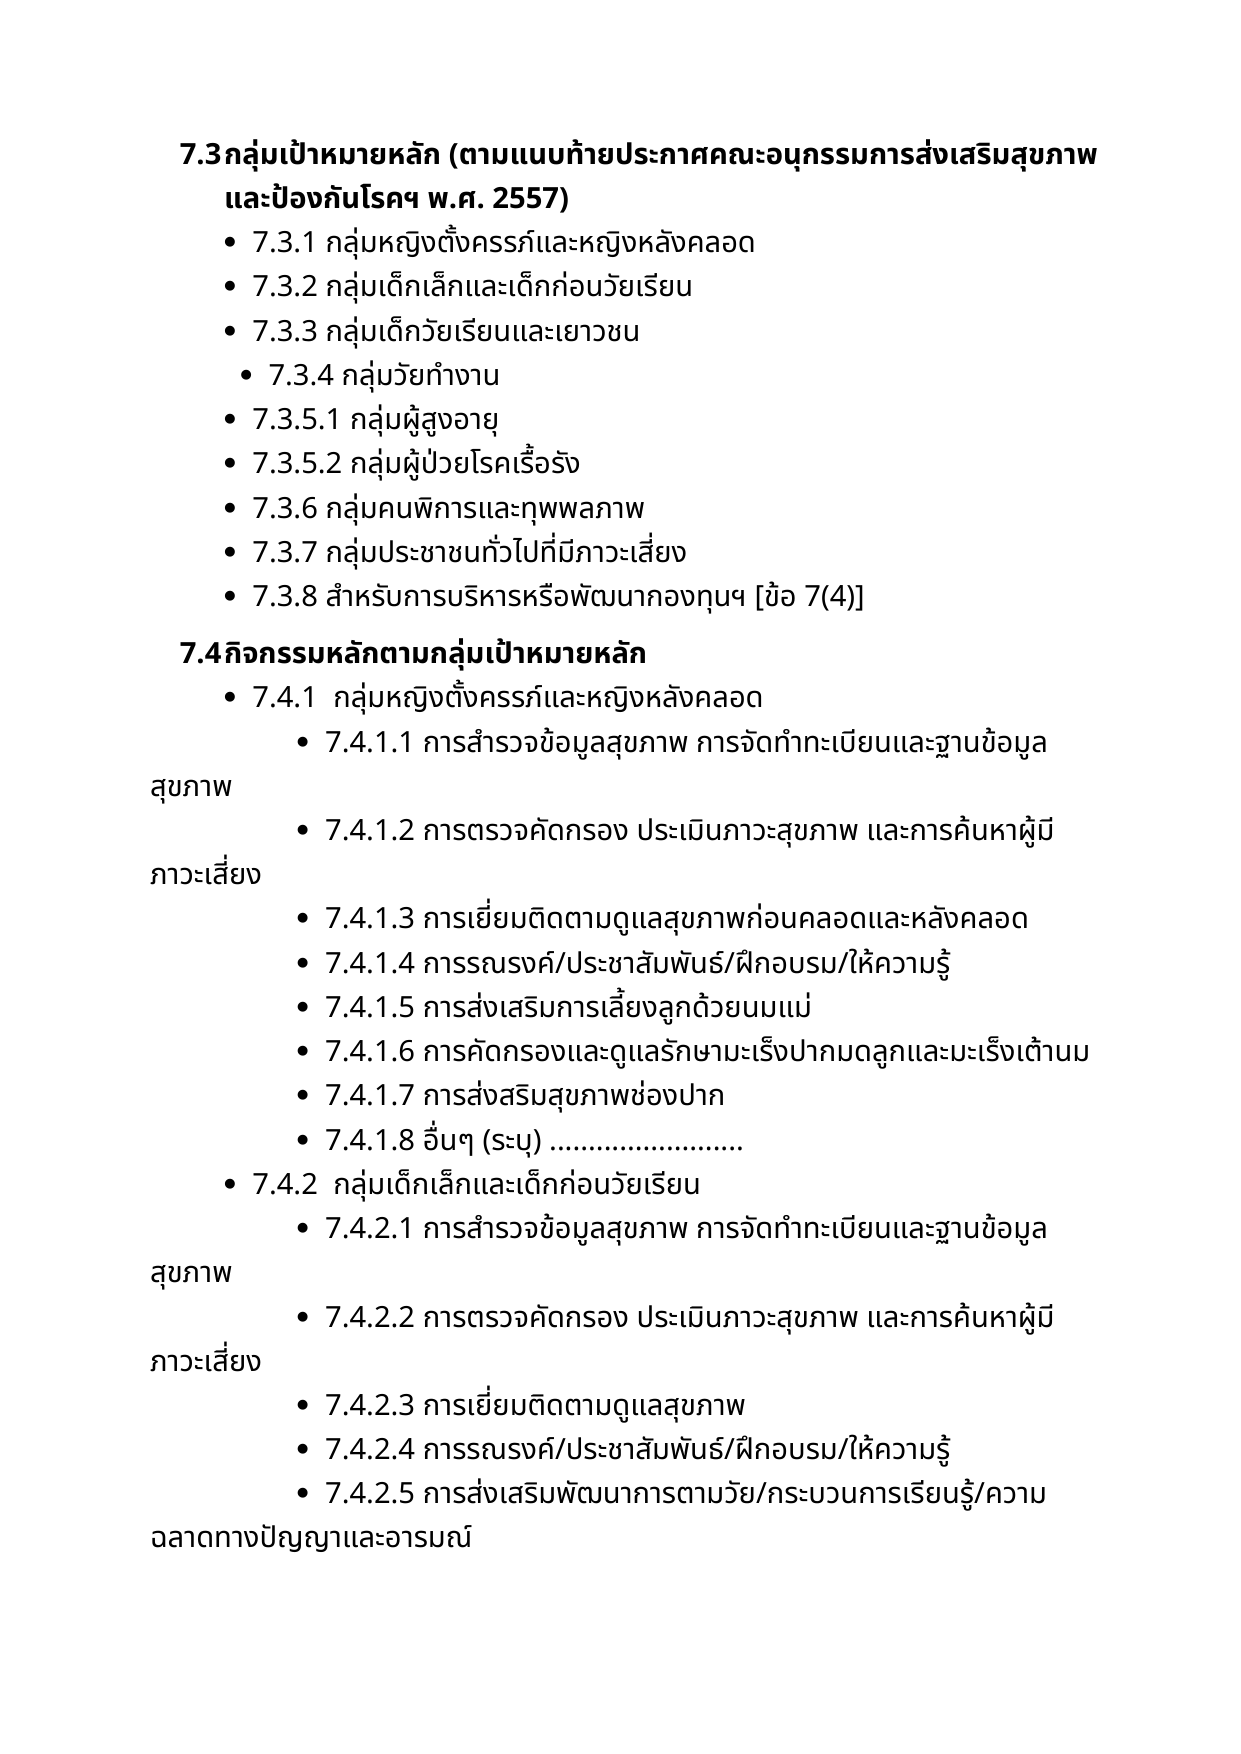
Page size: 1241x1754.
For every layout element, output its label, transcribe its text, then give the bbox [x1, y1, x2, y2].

text 7.4.1.5 การส่งเสริมการเลี้ยงลูกด้วยนมแม่ [150, 986, 1090, 1030]
text 7.3.5.2 กลุ่มผู้ป่วยโรคเรื้อรัง [150, 443, 1090, 487]
text 7.4.1.6 การคัดกรองและดูแลรักษามะเร็งปากมดลูกและมะเร็งเต้านม [150, 1030, 1090, 1075]
text 7.4.1.4 การรณรงค์/ประชาสัมพันธ์/ฝึกอบรม/ให้ความรู้ [150, 942, 1090, 986]
text 7.4.1.1 การสำรวจข้อมูลสุขภาพ การจัดทำทะเบียนและฐานข้อมูลสุขภาพ [150, 721, 1090, 809]
text 7.3.1 กลุ่มหญิงตั้งครรภ์และหญิงหลังคลอด [150, 221, 1090, 266]
text 7.3.8 สำหรับการบริหารหรือพัฒนากองทุนฯ [ข้อ 7(4)] [150, 576, 1090, 620]
text 7.4.2.2 การตรวจคัดกรอง ประเมินภาวะสุขภาพ และการค้นหาผู้มีภาวะเสี่ยง [150, 1296, 1090, 1384]
text 7.4.2 กลุ่มเด็กเล็กและเด็กก่อนวัยเรียน [150, 1163, 1090, 1207]
text 7.4.2.5 การส่งเสริมพัฒนาการตามวัย/กระบวนการเรียนรู้/ความฉลาดทางปัญญาและอารมณ์ [150, 1473, 1090, 1561]
text 7.3.4 กลุ่มวัยทำงาน [150, 354, 1090, 398]
text 7.3 กลุ่มเป้าหมายหลัก (ตามแนบท้ายประกาศคณะอนุกรรมการส่งเสริมสุขภาพและป้องกันโรคฯ พ.ศ. 2557) [179, 133, 1120, 221]
text 7.4.2.4 การรณรงค์/ประชาสัมพันธ์/ฝึกอบรม/ให้ความรู้ [150, 1428, 1090, 1473]
text 7.3.2 กลุ่มเด็กเล็กและเด็กก่อนวัยเรียน [150, 266, 1090, 310]
text 7.4.1.8 อื่นๆ (ระบุ) ......................... [150, 1119, 1090, 1163]
text 7.4.1.7 การส่งสริมสุขภาพช่องปาก [150, 1075, 1090, 1119]
text 7.3.5.1 กลุ่มผู้สูงอายุ [150, 398, 1090, 443]
text 7.4.1 กลุ่มหญิงตั้งครรภ์และหญิงหลังคลอด [150, 677, 1090, 721]
text 7.4 กิจกรรมหลักตามกลุ่มเป้าหมายหลัก [179, 632, 1090, 677]
text 7.3.7 กลุ่มประชาชนทั่วไปที่มีภาวะเสี่ยง [150, 531, 1090, 576]
text 7.4.2.3 การเยี่ยมติดตามดูแลสุขภาพ [150, 1384, 1090, 1428]
text 7.3.3 กลุ่มเด็กวัยเรียนและเยาวชน [150, 310, 1090, 354]
text 7.4.1.2 การตรวจคัดกรอง ประเมินภาวะสุขภาพ และการค้นหาผู้มีภาวะเสี่ยง [150, 809, 1090, 898]
text 7.3.6 กลุ่มคนพิการและทุพพลภาพ [150, 487, 1090, 531]
text 7.4.1.3 การเยี่ยมติดตามดูแลสุขภาพก่อนคลอดและหลังคลอด [150, 898, 1090, 942]
text 7.4.2.1 การสำรวจข้อมูลสุขภาพ การจัดทำทะเบียนและฐานข้อมูลสุขภาพ [150, 1207, 1090, 1296]
